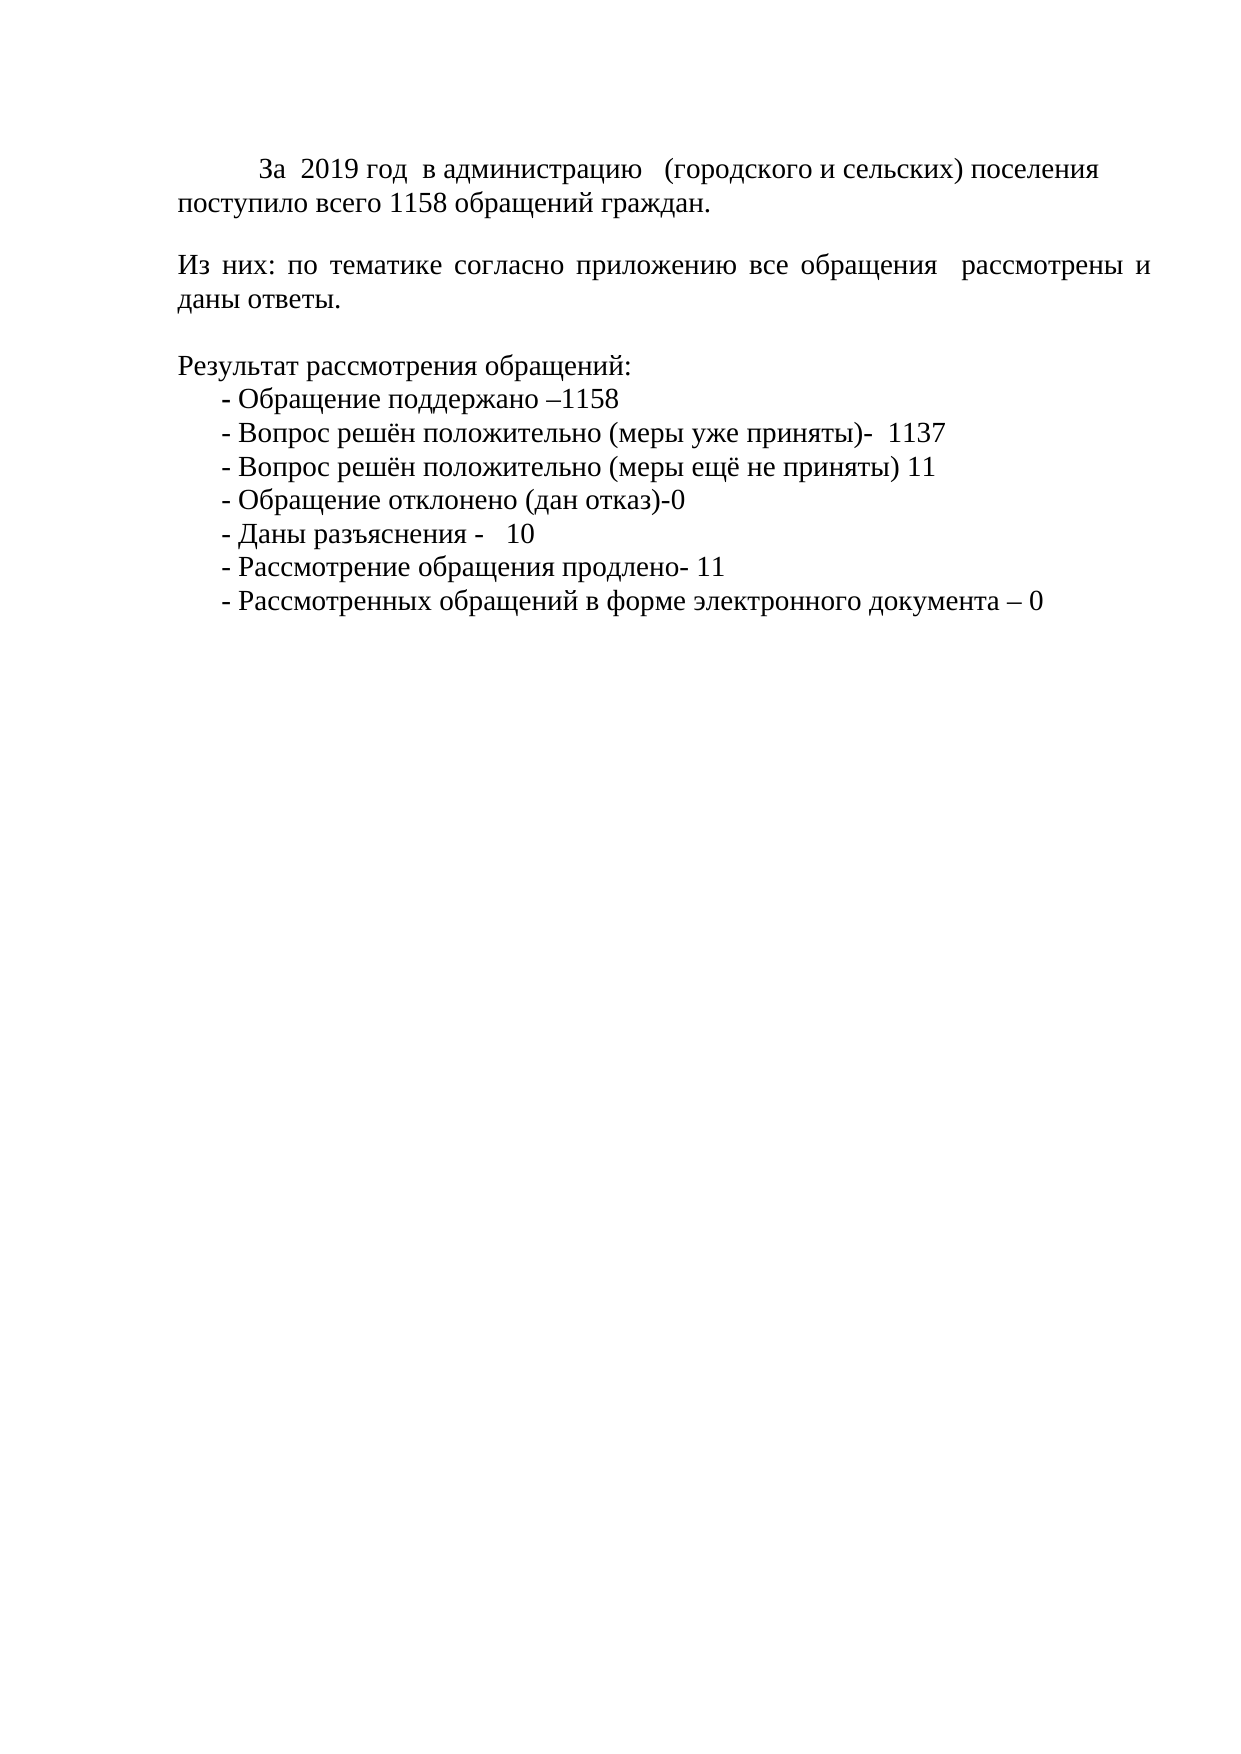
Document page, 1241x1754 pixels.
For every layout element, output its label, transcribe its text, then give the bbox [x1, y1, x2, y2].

text - Вопрос решён положительно (меры уже приняты)- 1137 [177, 415, 1152, 449]
text - Обращение отклонено (дан отказ)-0 [177, 482, 1152, 516]
text Из них: по тематике согласно приложению все обращения рассмотрены и даны ответы. [177, 247, 1152, 314]
text - Даны разъяснения - 10 [177, 516, 1152, 549]
text - Вопрос решён положительно (меры ещё не приняты) 11 [177, 449, 1152, 482]
text - Рассмотрение обращения продлено- 11 [177, 549, 1152, 583]
text - Рассмотренных обращений в форме электронного документа – 0 [177, 583, 1152, 616]
text - Обращение поддержано –1158 [177, 382, 1152, 415]
text Результат рассмотрения обращений: [177, 348, 1152, 382]
text За 2019 год в администрацию (городского и сельских) поселения поступило всего 1158 обращений граждан. [177, 152, 1152, 219]
